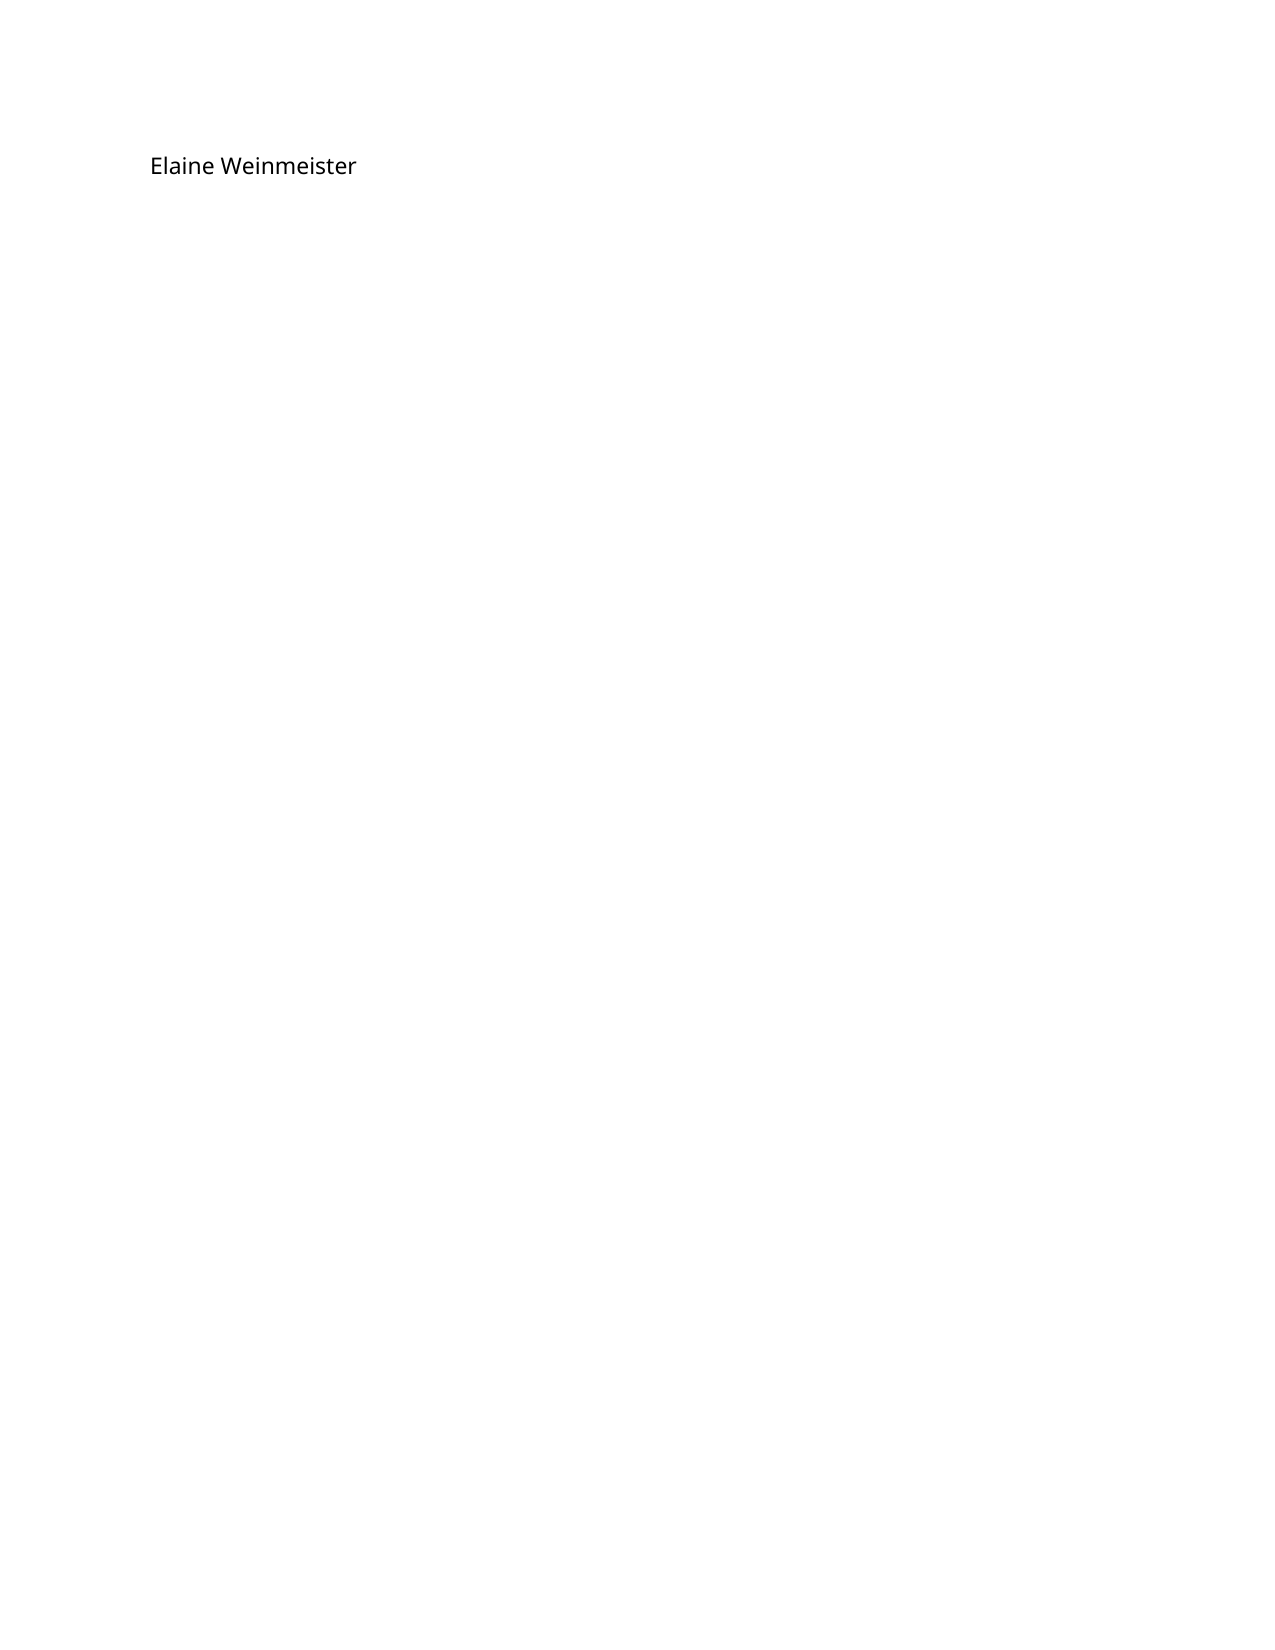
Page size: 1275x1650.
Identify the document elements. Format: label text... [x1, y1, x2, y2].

text Elaine Weinmeister [150, 150, 1125, 181]
